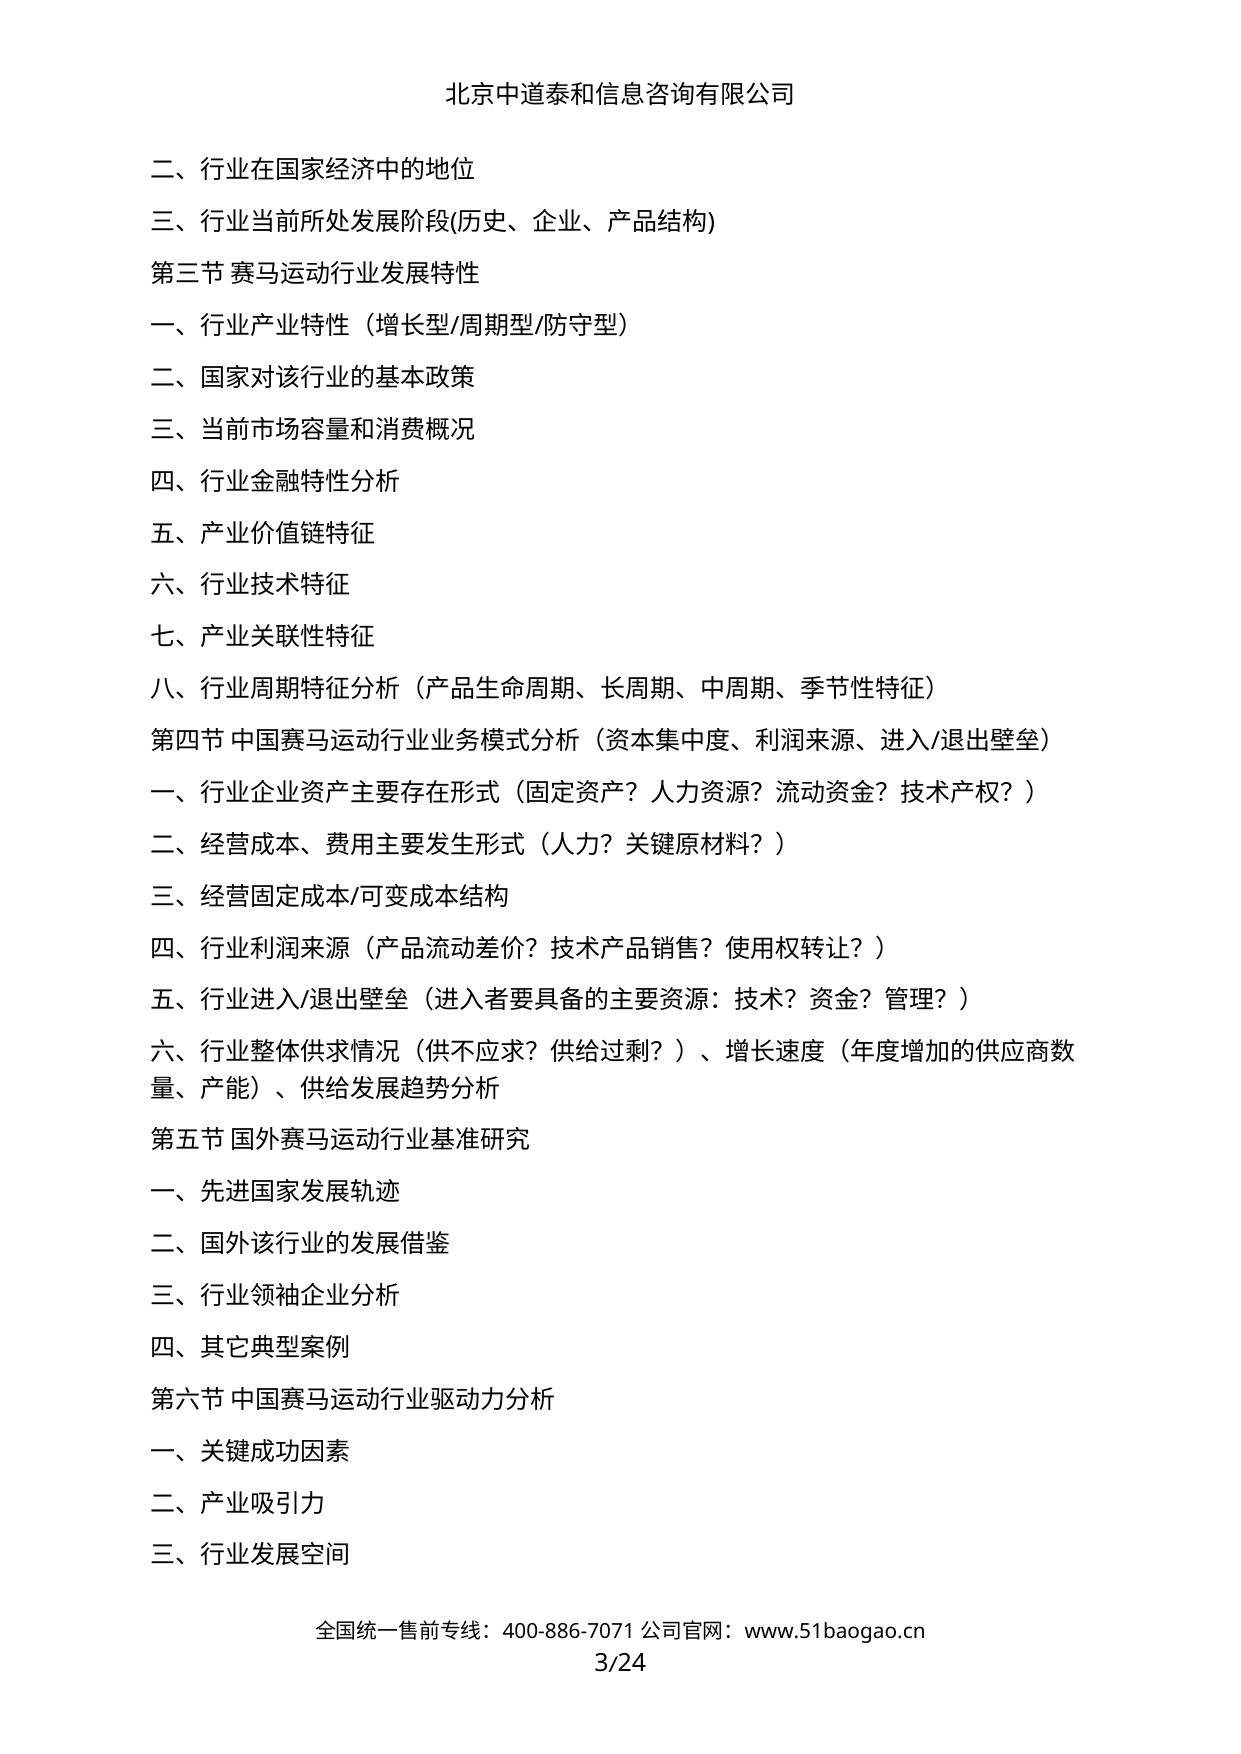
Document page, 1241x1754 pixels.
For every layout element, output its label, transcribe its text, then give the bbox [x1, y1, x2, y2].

text 六、行业整体供求情况（供不应求？供给过剩？）、增长速度（年度增加的供应商数量、产能）、供给发展趋势分析 [150, 1032, 1090, 1104]
text 四、行业利润来源（产品流动差价？技术产品销售？使用权转让？） [150, 928, 1090, 964]
text 三、当前市场容量和消费概况 [150, 409, 1090, 446]
text 四、行业金融特性分析 [150, 461, 1090, 497]
text 三、经营固定成本/可变成本结构 [150, 876, 1090, 912]
text 一、关键成功因素 [150, 1431, 1090, 1467]
text 二、经营成本、费用主要发生形式（人力？关键原材料？） [150, 824, 1090, 861]
text 一、行业企业资产主要存在形式（固定资产？人力资源？流动资金？技术产权？） [150, 772, 1090, 809]
text 第四节 中国赛马运动行业业务模式分析（资本集中度、利润来源、进入/退出壁垒） [150, 721, 1090, 757]
text 二、国家对该行业的基本政策 [150, 357, 1090, 394]
text 八、行业周期特征分析（产品生命周期、长周期、中周期、季节性特征） [150, 669, 1090, 705]
text 二、产业吸引力 [150, 1483, 1090, 1519]
text 五、行业进入/退出壁垒（进入者要具备的主要资源：技术？资金？管理？） [150, 980, 1090, 1016]
text 一、先进国家发展轨迹 [150, 1172, 1090, 1208]
text 三、行业当前所处发展阶段(历史、企业、产品结构) [150, 202, 1090, 238]
text 六、行业技术特征 [150, 565, 1090, 601]
text 二、行业在国家经济中的地位 [150, 150, 1090, 186]
text 七、产业关联性特征 [150, 617, 1090, 653]
text 第五节 国外赛马运动行业基准研究 [150, 1120, 1090, 1156]
text 第六节 中国赛马运动行业驱动力分析 [150, 1379, 1090, 1416]
text 三、行业领袖企业分析 [150, 1276, 1090, 1312]
text 五、产业价值链特征 [150, 513, 1090, 549]
text 四、其它典型案例 [150, 1327, 1090, 1364]
text 一、行业产业特性（增长型/周期型/防守型） [150, 306, 1090, 342]
text 三、行业发展空间 [150, 1535, 1090, 1571]
text 二、国外该行业的发展借鉴 [150, 1224, 1090, 1260]
text 第三节 赛马运动行业发展特性 [150, 254, 1090, 290]
